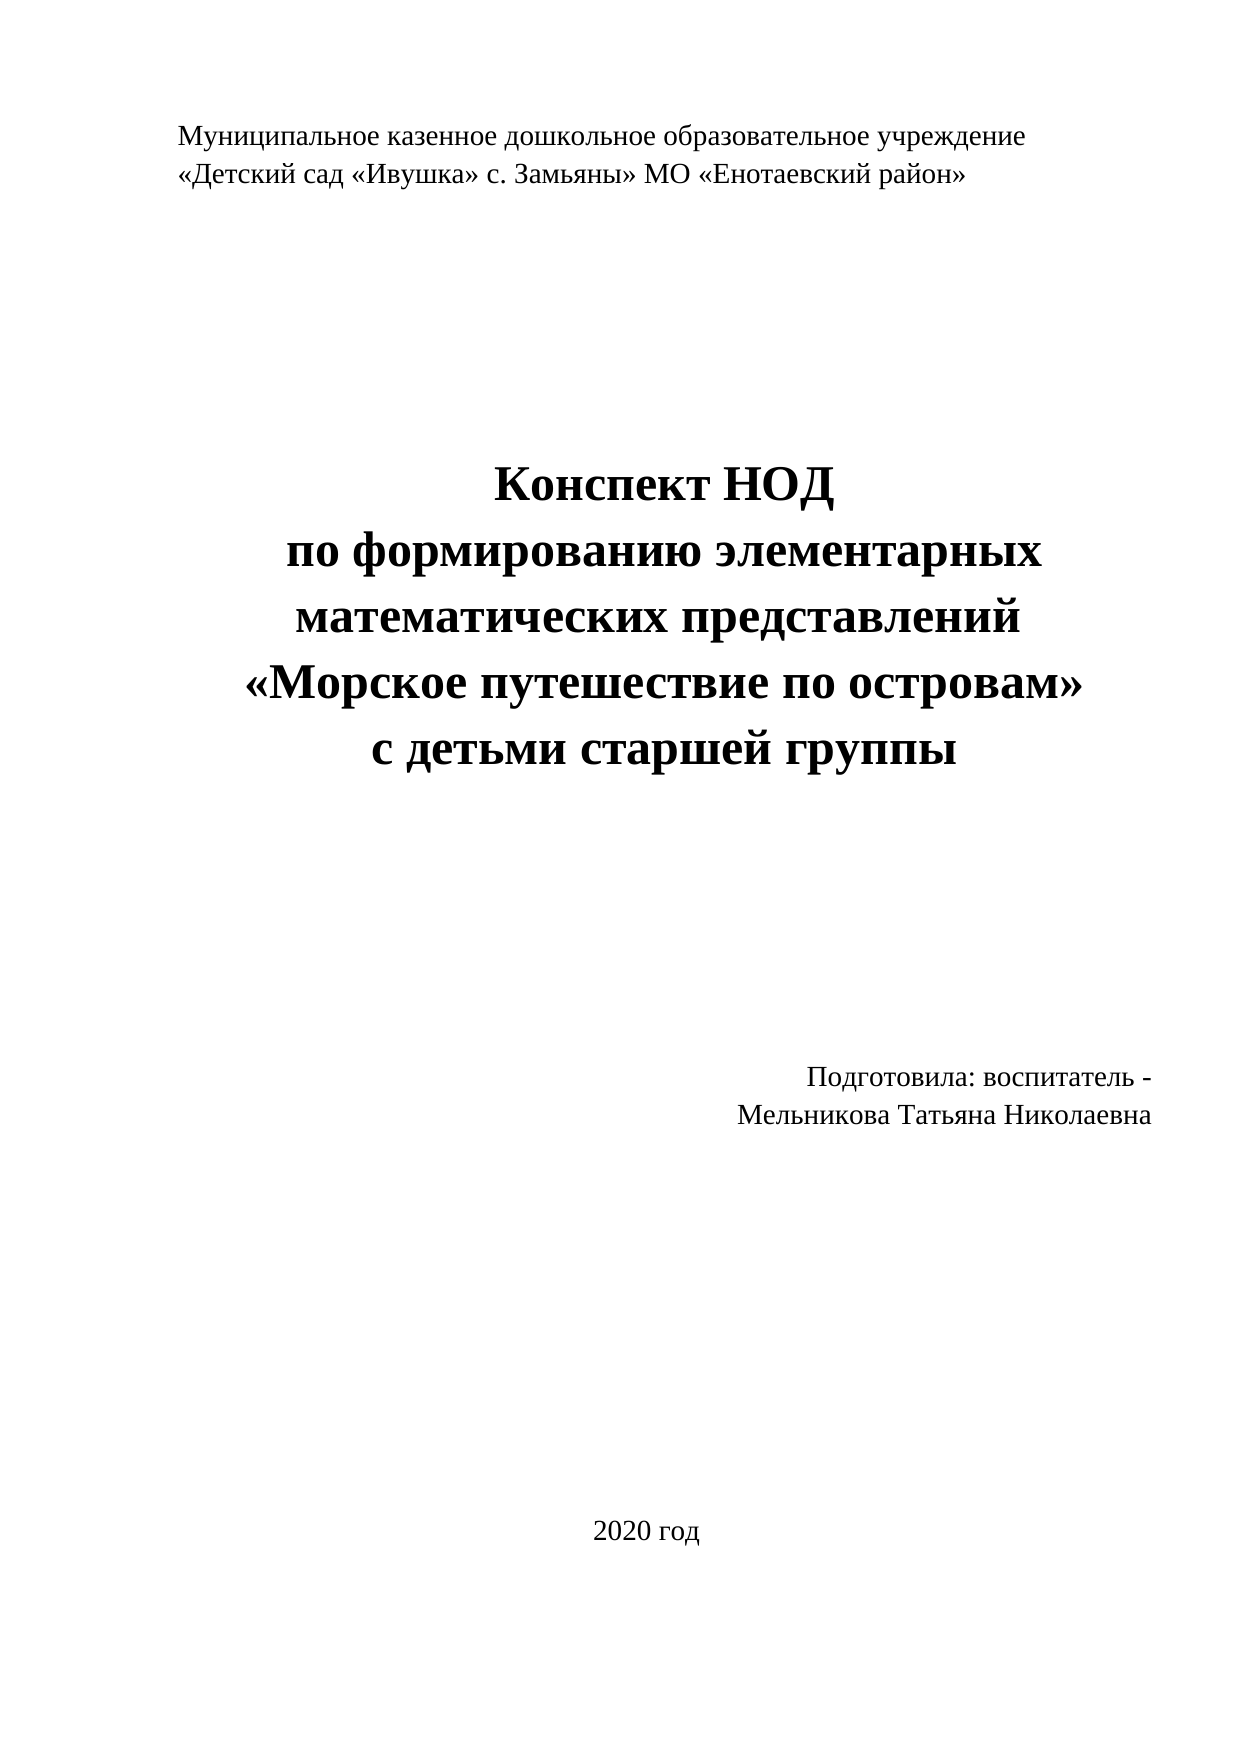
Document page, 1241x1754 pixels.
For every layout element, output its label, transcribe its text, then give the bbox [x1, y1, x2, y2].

text Конспект НОД по формированию элементарных математических представлений «Морское путешествие по островам» с детьми старшей группы [177, 453, 1152, 775]
text Подготовила: воспитатель - Мельникова Татьяна Николаевна [177, 1059, 1152, 1131]
text 2020 год [177, 1513, 1152, 1546]
text Муниципальное казенное дошкольное образовательное учреждение «Детский сад «Ивушка» с. Замьяны» МО «Енотаевский район» [177, 118, 1152, 190]
